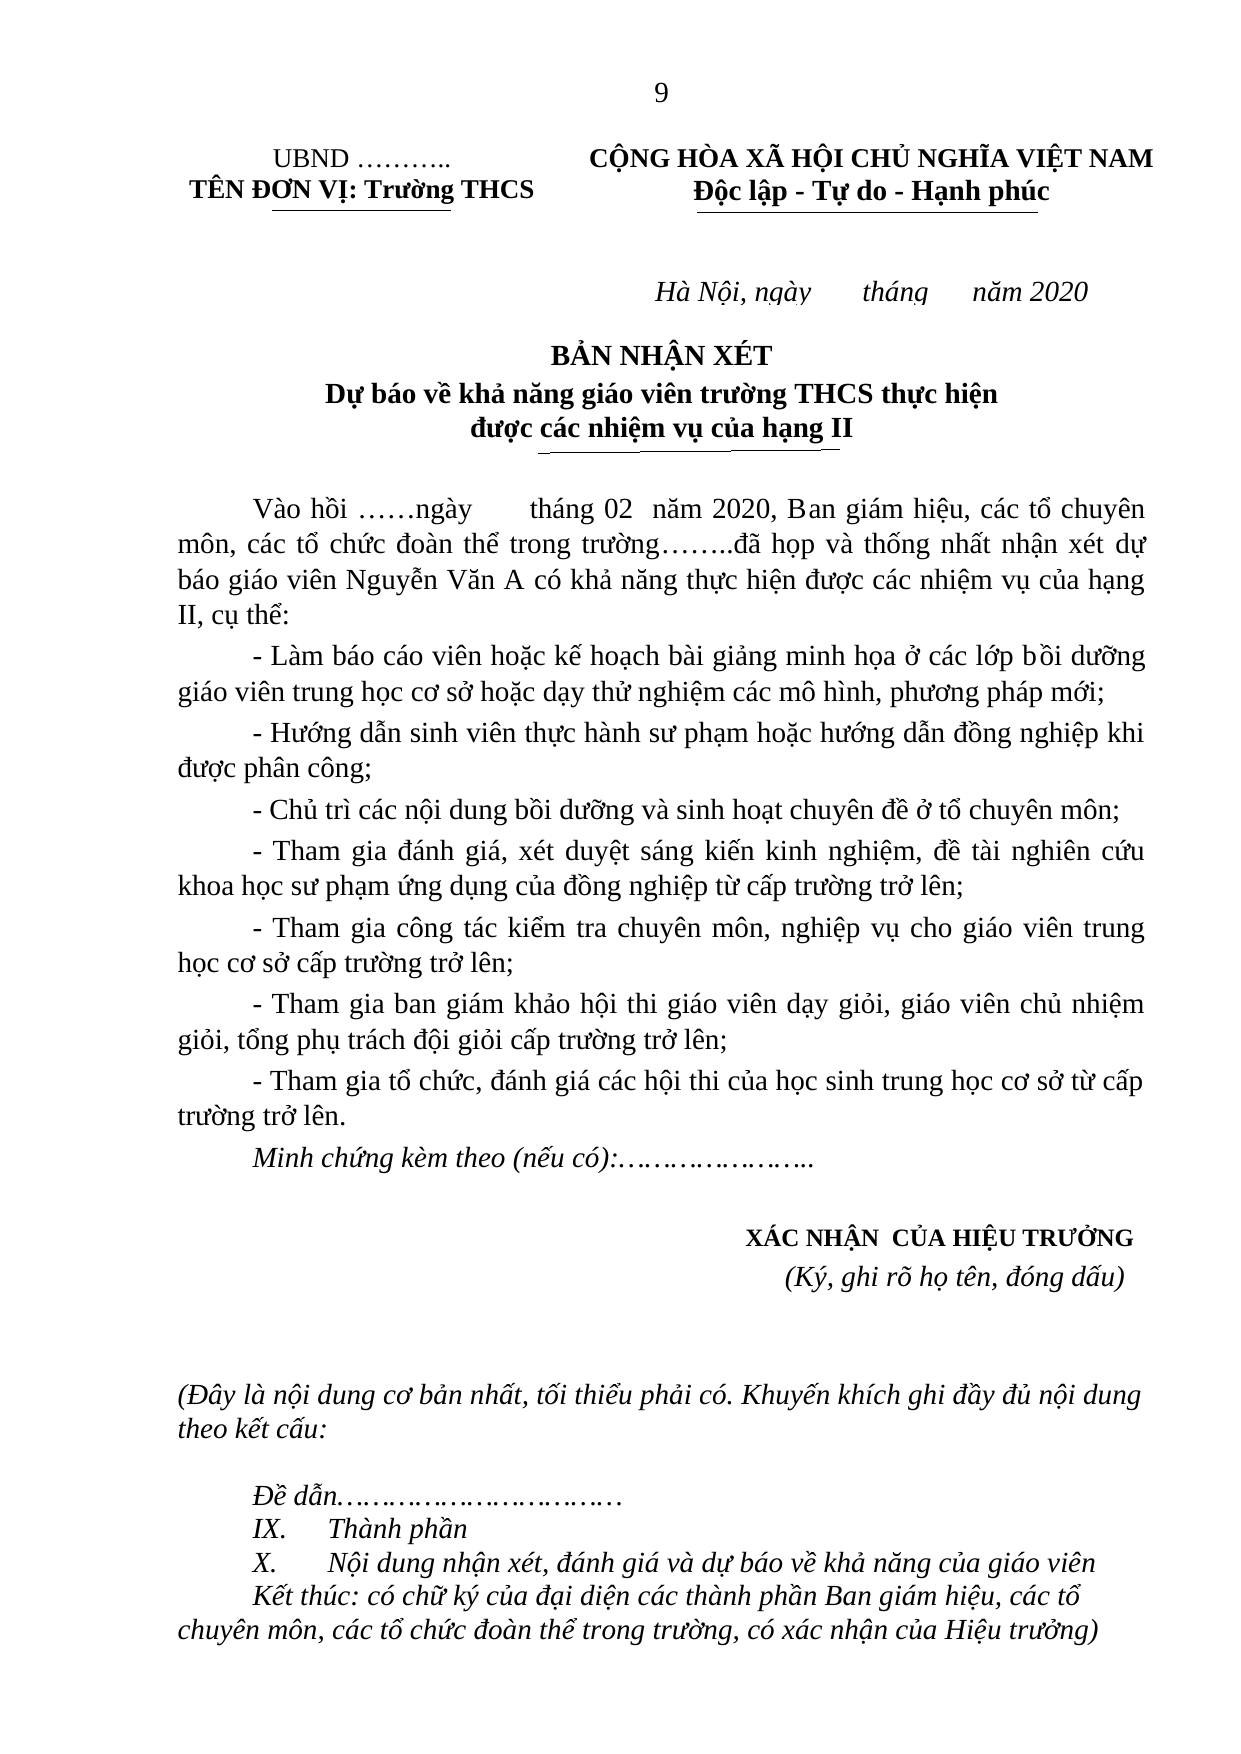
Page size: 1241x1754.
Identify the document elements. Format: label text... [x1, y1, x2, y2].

text XÁC NHẬN CỦA HIỆU TRƯỞNG [177, 1223, 1146, 1252]
text - Tham gia ban giám khảo hội thi giáo viên dạy giỏi, giáo viên chủ nhiệm giỏi, tổng phụ trách đội giỏi cấp trường trở lên; [177, 987, 1146, 1055]
text (Đây là nội dung cơ bản nhất, tối thiểu phải có. Khuyến khích ghi đầy đủ nội dung theo kết cấu: [177, 1377, 1146, 1444]
text - Tham gia đánh giá, xét duyệt sáng kiến kinh nghiệm, đề tài nghiên cứu khoa học sư phạm ứng dụng của đồng nghiệp từ cấp trường trở lên; [177, 833, 1146, 902]
text - Chủ trì các nội dung bồi dưỡng và sinh hoạt chuyên đề ở tổ chuyên môn; [177, 792, 1146, 825]
text (Ký, ghi rõ họ tên, đóng dấu) [177, 1259, 1146, 1293]
table_header UBND ……….. TÊN ĐƠN VỊ: Trường THCS [148, 142, 576, 304]
text - Làm báo cáo viên hoặc kế hoạch bài giảng minh họa ở các lớp bồi dưỡng giáo viên trung học cơ sở hoặc dạy thử nghiệm các mô hình, phương pháp mới; [177, 638, 1146, 707]
text - Hướng dẫn sinh viên thực hành sư phạm hoặc hướng dẫn đồng nghiệp khi được phân công; [177, 715, 1146, 784]
text Dự báo về khả năng giáo viên trường THCS thực hiện [177, 377, 1146, 410]
text Kết thúc: có chữ ký của đại diện các thành phần Ban giám hiệu, các tổ chuyên môn, các tổ chức đoàn thể trong trường, có xác nhận của Hiệu trưởng) [177, 1578, 1146, 1646]
text Minh chứng kèm theo (nếu có):………………….. [177, 1140, 1146, 1173]
text - Tham gia tổ chức, đánh giá các hội thi của học sinh trung học cơ sở từ cấp trường trở lên. [177, 1063, 1146, 1132]
table_header CỘNG HÒA XÃ HỘI CHỦ NGHĨA VIỆT NAM Độc lập - Tự do - Hạnh phúc Hà Nội, ngày tháng năm 2020 [576, 142, 1167, 304]
list Thành phần [252, 1511, 1146, 1545]
text Vào hồi ……ngày tháng 02 năm 2020, Ban giám hiệu, các tổ chuyên môn, các tổ chức đoàn thể trong trường……..đã họp và thống nhất nhận xét dự báo giáo viên Nguyễn Văn A có khả năng thực hiện được các nhiệm vụ của hạng II, cụ thể: [177, 491, 1146, 631]
text - Tham gia công tác kiểm tra chuyên môn, nghiệp vụ cho giáo viên trung học cơ sở cấp trường trở lên; [177, 910, 1146, 979]
text được các nhiệm vụ của hạng II [177, 410, 1146, 444]
text Đề dẫn…………………………… [177, 1478, 1146, 1511]
text BẢN NHẬN XÉT [177, 338, 1146, 372]
list Nội dung nhận xét, đánh giá và dự báo về khả năng của giáo viên [252, 1545, 1146, 1578]
